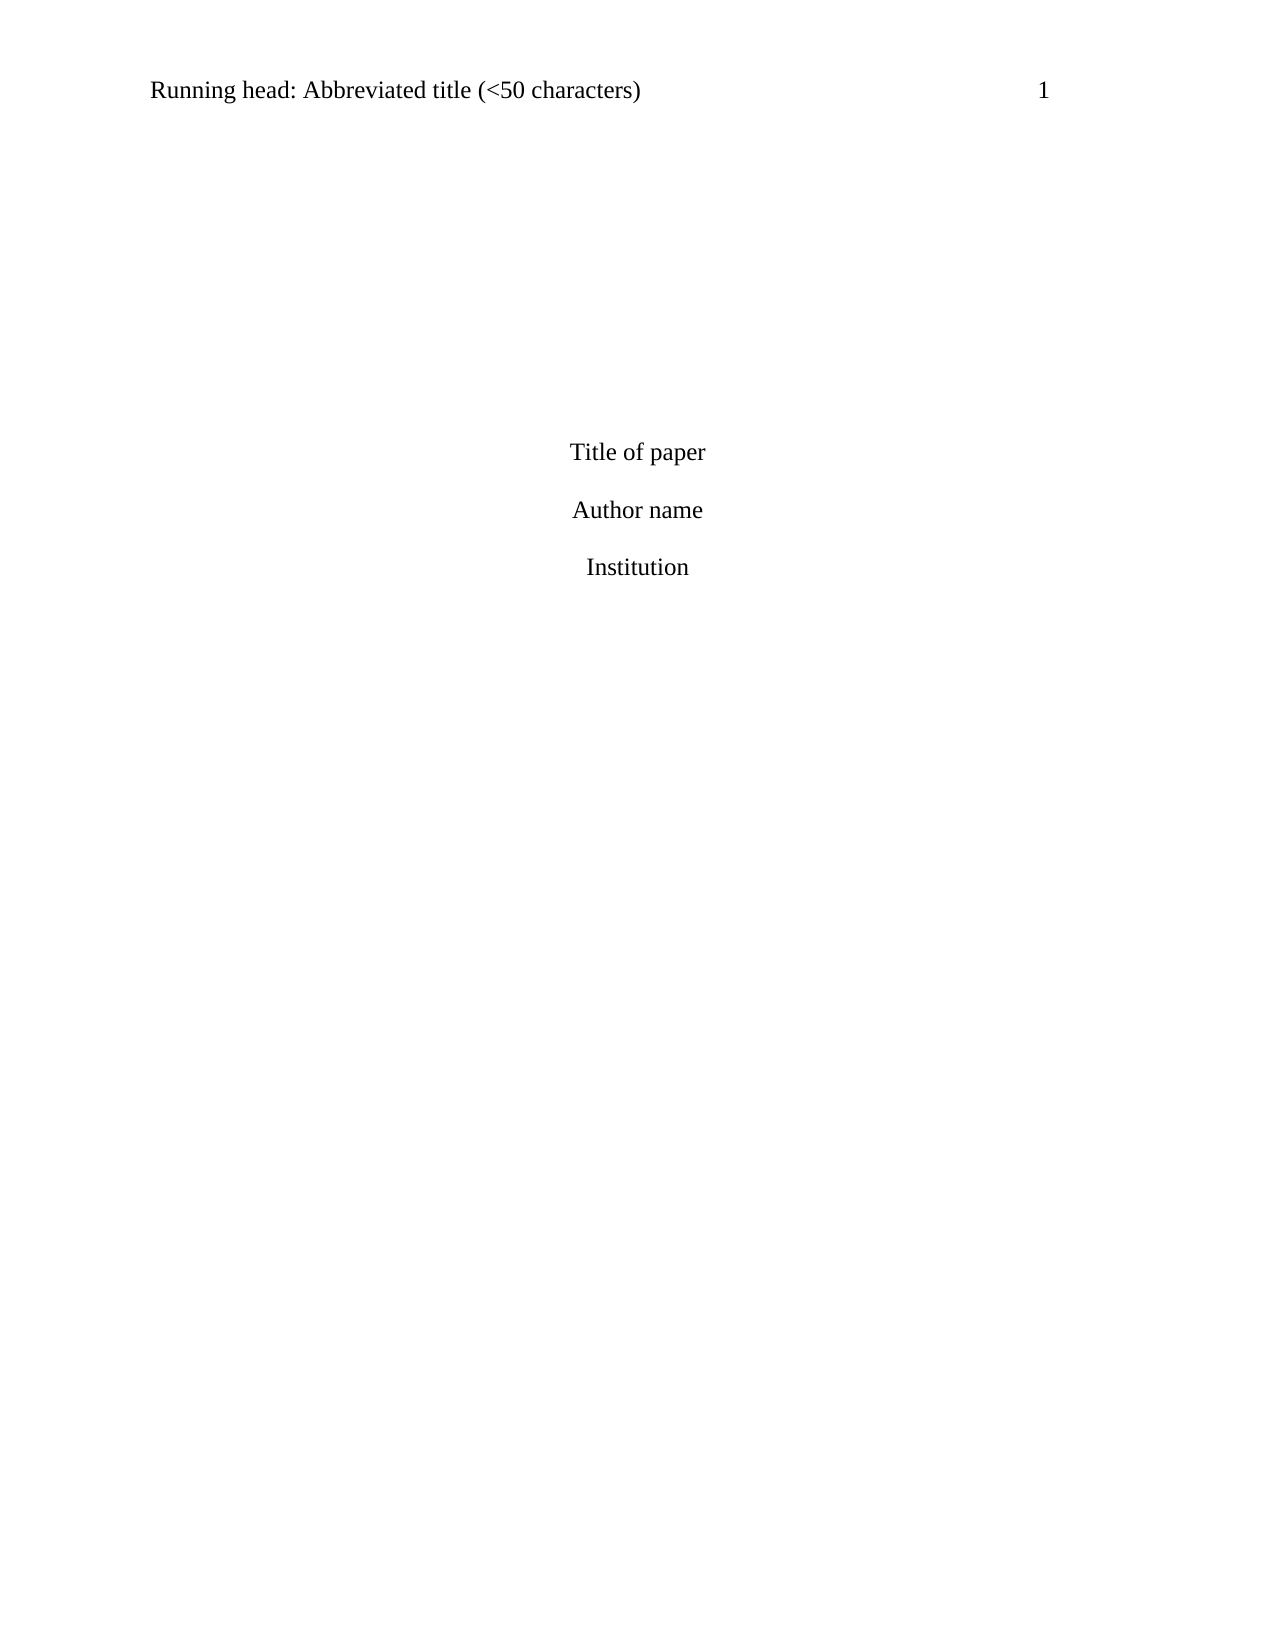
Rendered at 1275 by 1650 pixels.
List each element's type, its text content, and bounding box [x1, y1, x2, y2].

text Author name [150, 495, 1125, 524]
text Title of paper [150, 437, 1125, 466]
text Institution [150, 552, 1125, 581]
